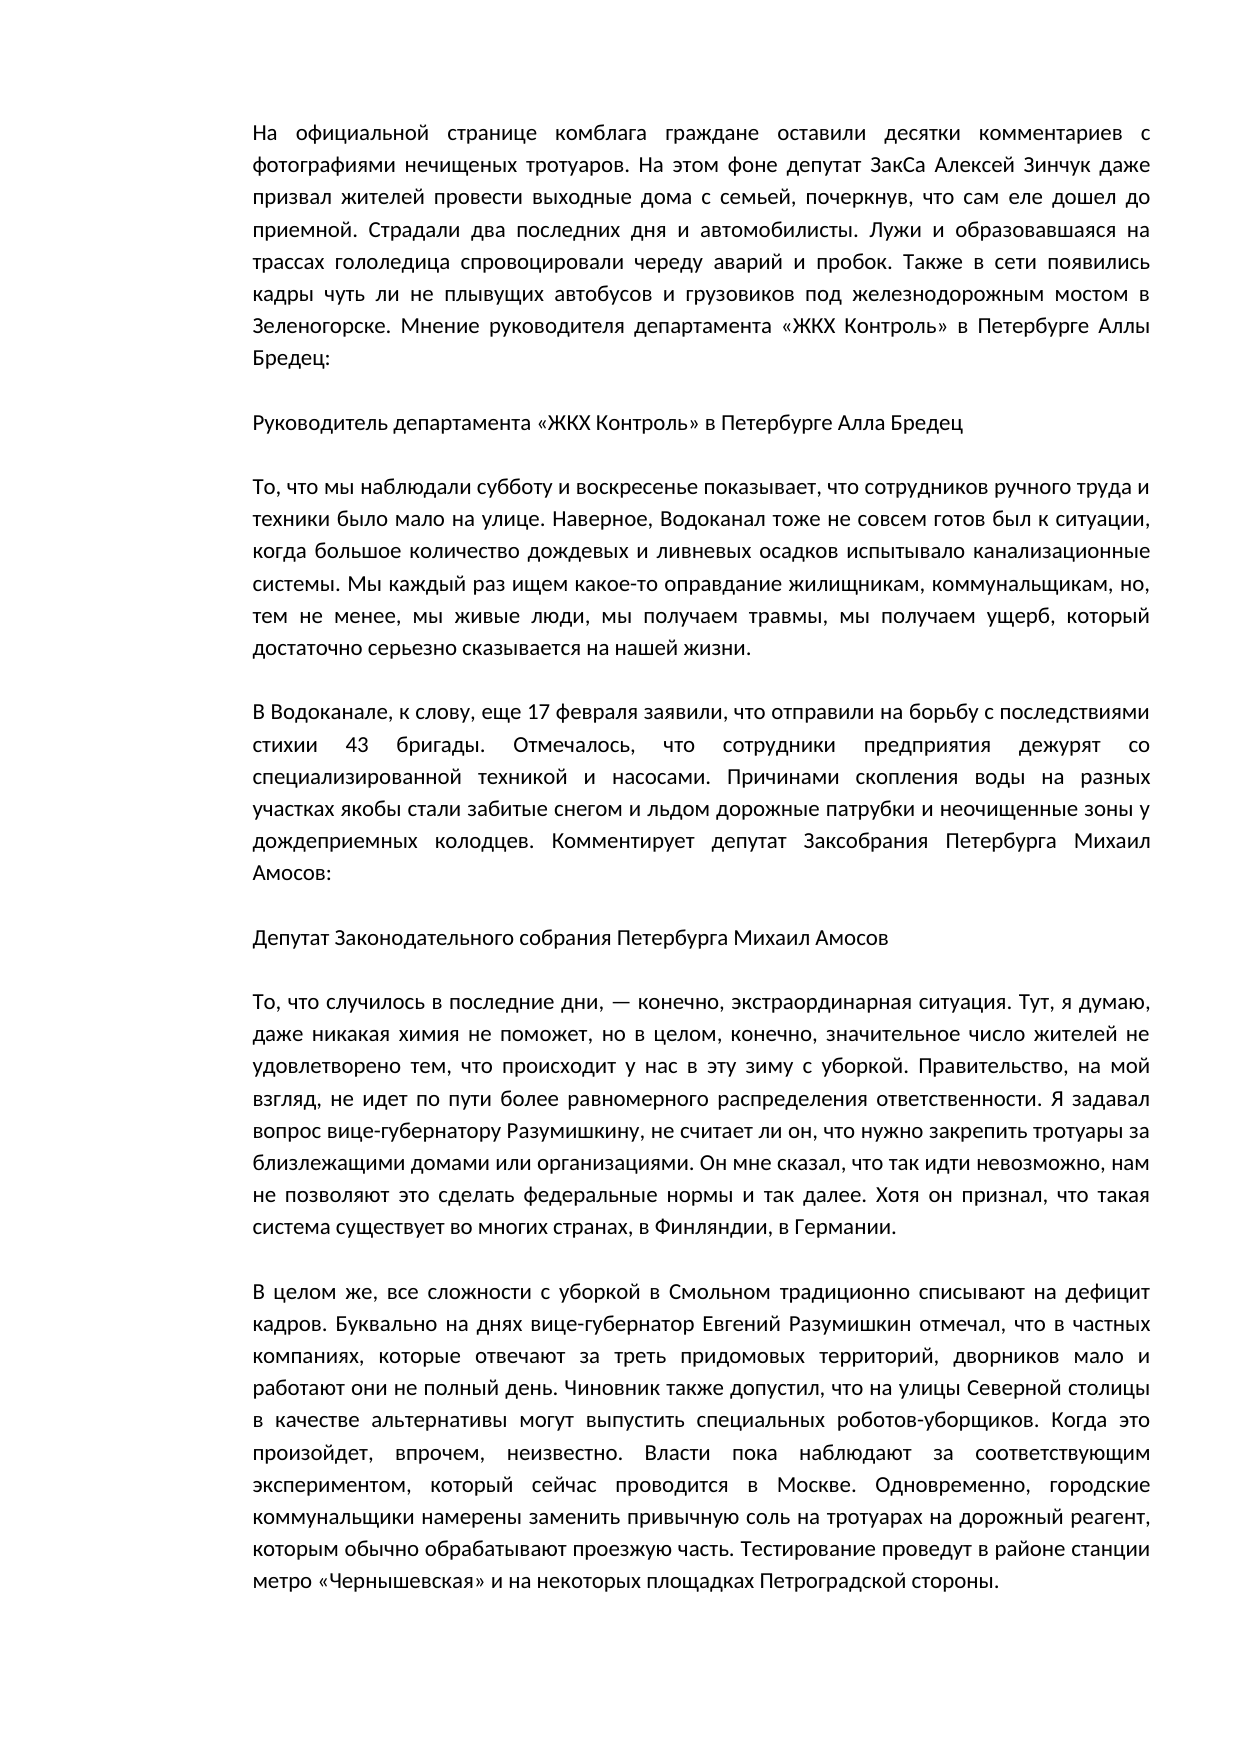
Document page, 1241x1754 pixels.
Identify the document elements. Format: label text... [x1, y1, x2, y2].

list В Водоканале, к слову, еще 17 февраля заявили, что отправили на борьбу с последствиями стихии 43 бригады. Отмечалось, что сотрудники предприятия дежурят со специализированной техникой и насосами. Причинами скопления воды на разных участках якобы стали забитые снегом и льдом дорожные патрубки и неочищенные зоны у дождеприемных колодцев. Комментирует депутат Заксобрания Петербурга Михаил Амосов: [252, 697, 1152, 886]
list Депутат Законодательного собрания Петербурга Михаил Амосов [252, 923, 1152, 951]
list На официальной странице комблага граждане оставили десятки комментариев с фотографиями нечищеных тротуаров. На этом фоне депутат ЗакСа Алексей Зинчук даже призвал жителей провести выходные дома с семьей, почеркнув, что сам еле дошел до приемной. Страдали два последних дня и автомобилисты. Лужи и образовавшаяся на трассах гололедица спровоцировали череду аварий и пробок. Также в сети появились кадры чуть ли не плывущих автобусов и грузовиков под железнодорожным мостом в Зеленогорске. Мнение руководителя департамента «ЖКХ Контроль» в Петербурге Аллы Бредец: [252, 118, 1152, 371]
list Руководитель департамента «ЖКХ Контроль» в Петербурге Алла Бредец [252, 408, 1152, 436]
list В целом же, все сложности с уборкой в Смольном традиционно списывают на дефицит кадров. Буквально на днях вице-губернатор Евгений Разумишкин отмечал, что в частных компаниях, которые отвечают за треть придомовых территорий, дворников мало и работают они не полный день. Чиновник также допустил, что на улицы Северной столицы в качестве альтернативы могут выпустить специальных роботов-уборщиков. Когда это произойдет, впрочем, неизвестно. Власти пока наблюдают за соответствующим экспериментом, который сейчас проводится в Москве. Одновременно, городские коммунальщики намерены заменить привычную соль на тротуарах на дорожный реагент, которым обычно обрабатывают проезжую часть. Тестирование проведут в районе станции метро «Чернышевская» и на некоторых площадках Петроградской стороны. [252, 1277, 1152, 1594]
list То, что мы наблюдали субботу и воскресенье показывает, что сотрудников ручного труда и техники было мало на улице. Наверное, Водоканал тоже не совсем готов был к ситуации, когда большое количество дождевых и ливневых осадков испытывало канализационные системы. Мы каждый раз ищем какое-то оправдание жилищникам, коммунальщикам, но, тем не менее, мы живые люди, мы получаем травмы, мы получаем ущерб, который достаточно серьезно сказывается на нашей жизни. [252, 472, 1152, 661]
list То, что случилось в последние дни, — конечно, экстраординарная ситуация. Тут, я думаю, даже никакая химия не поможет, но в целом, конечно, значительное число жителей не удовлетворено тем, что происходит у нас в эту зиму с уборкой. Правительство, на мой взгляд, не идет по пути более равномерного распределения ответственности. Я задавал вопрос вице-губернатору Разумишкину, не считает ли он, что нужно закрепить тротуары за близлежащими домами или организациями. Он мне сказал, что так идти невозможно, нам не позволяют это сделать федеральные нормы и так далее. Хотя он признал, что такая система существует во многих странах, в Финляндии, в Германии. [252, 987, 1152, 1241]
